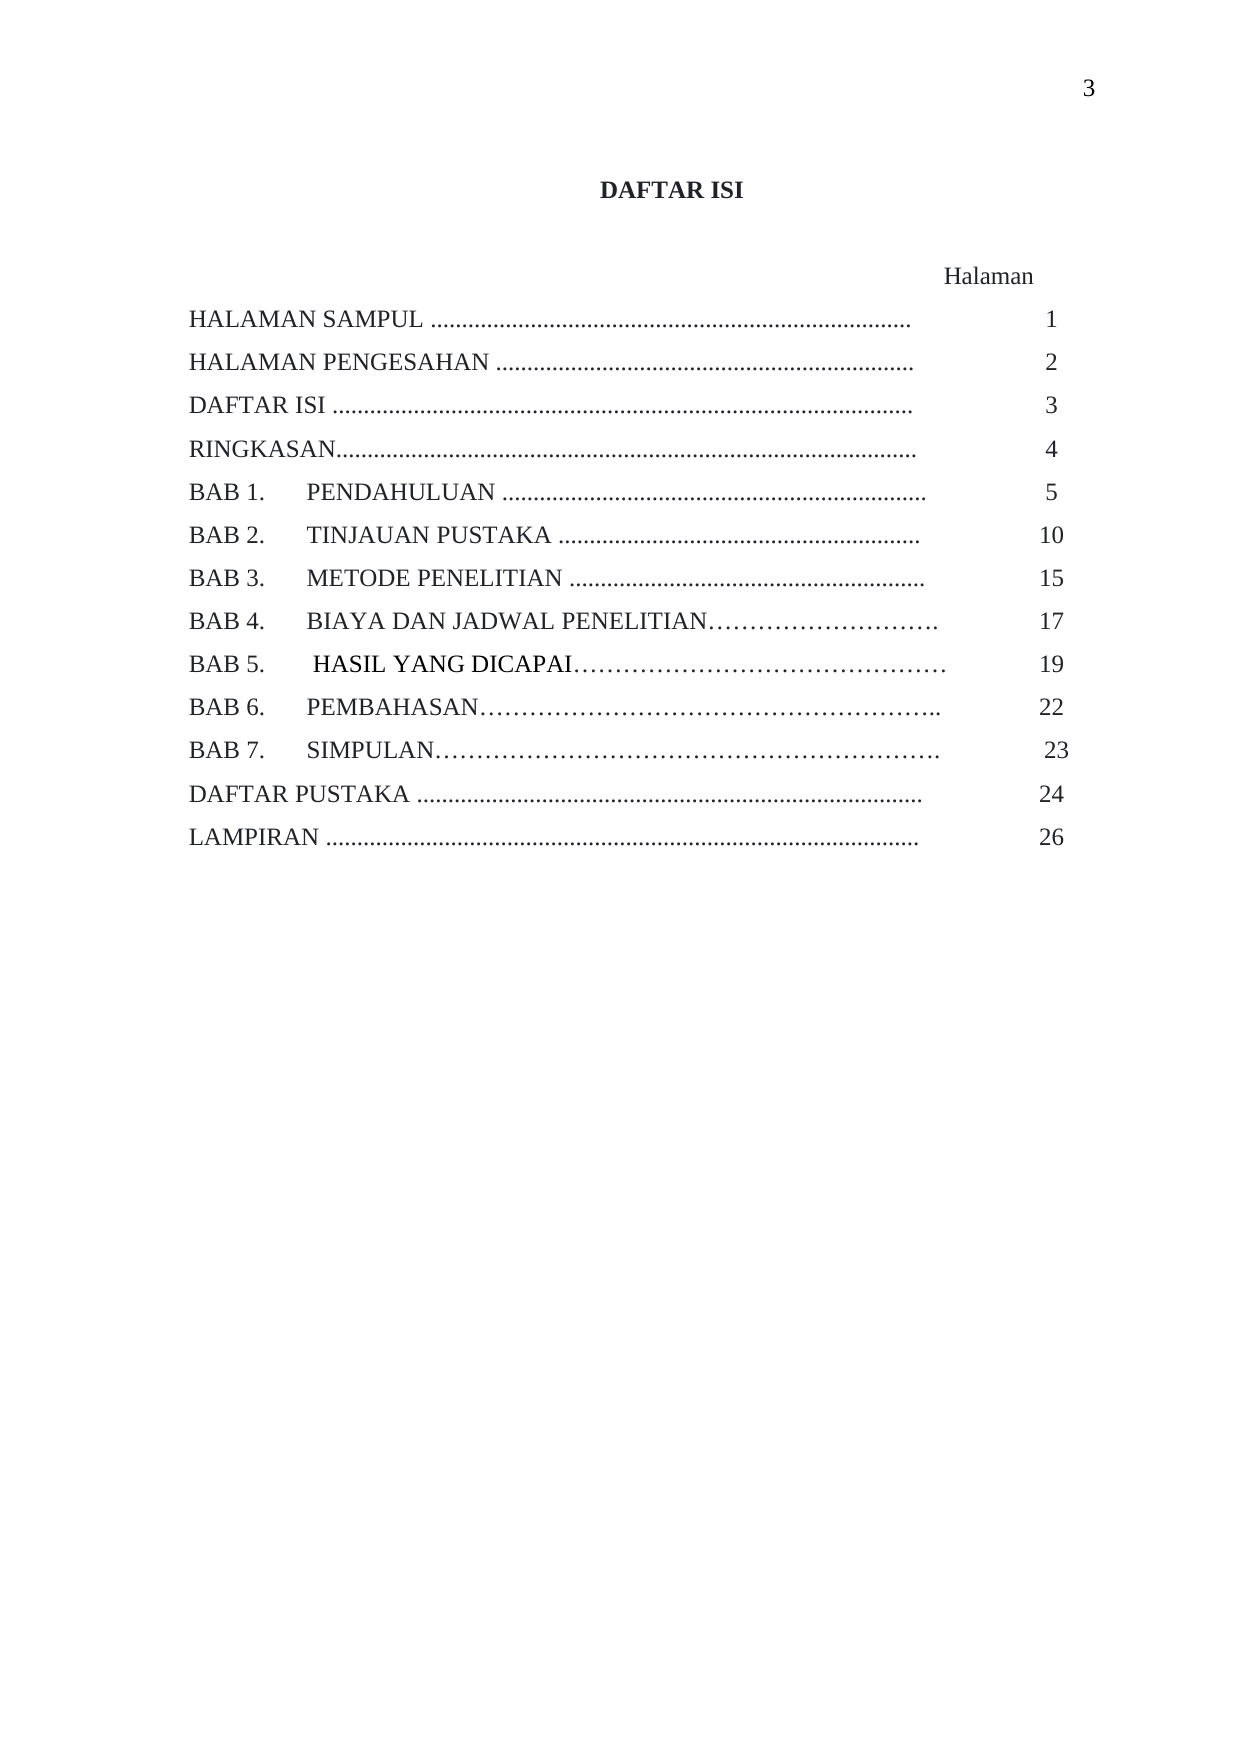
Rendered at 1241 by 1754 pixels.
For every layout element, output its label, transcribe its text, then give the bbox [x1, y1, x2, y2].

subtitle DAFTAR ISI [491, 175, 853, 204]
